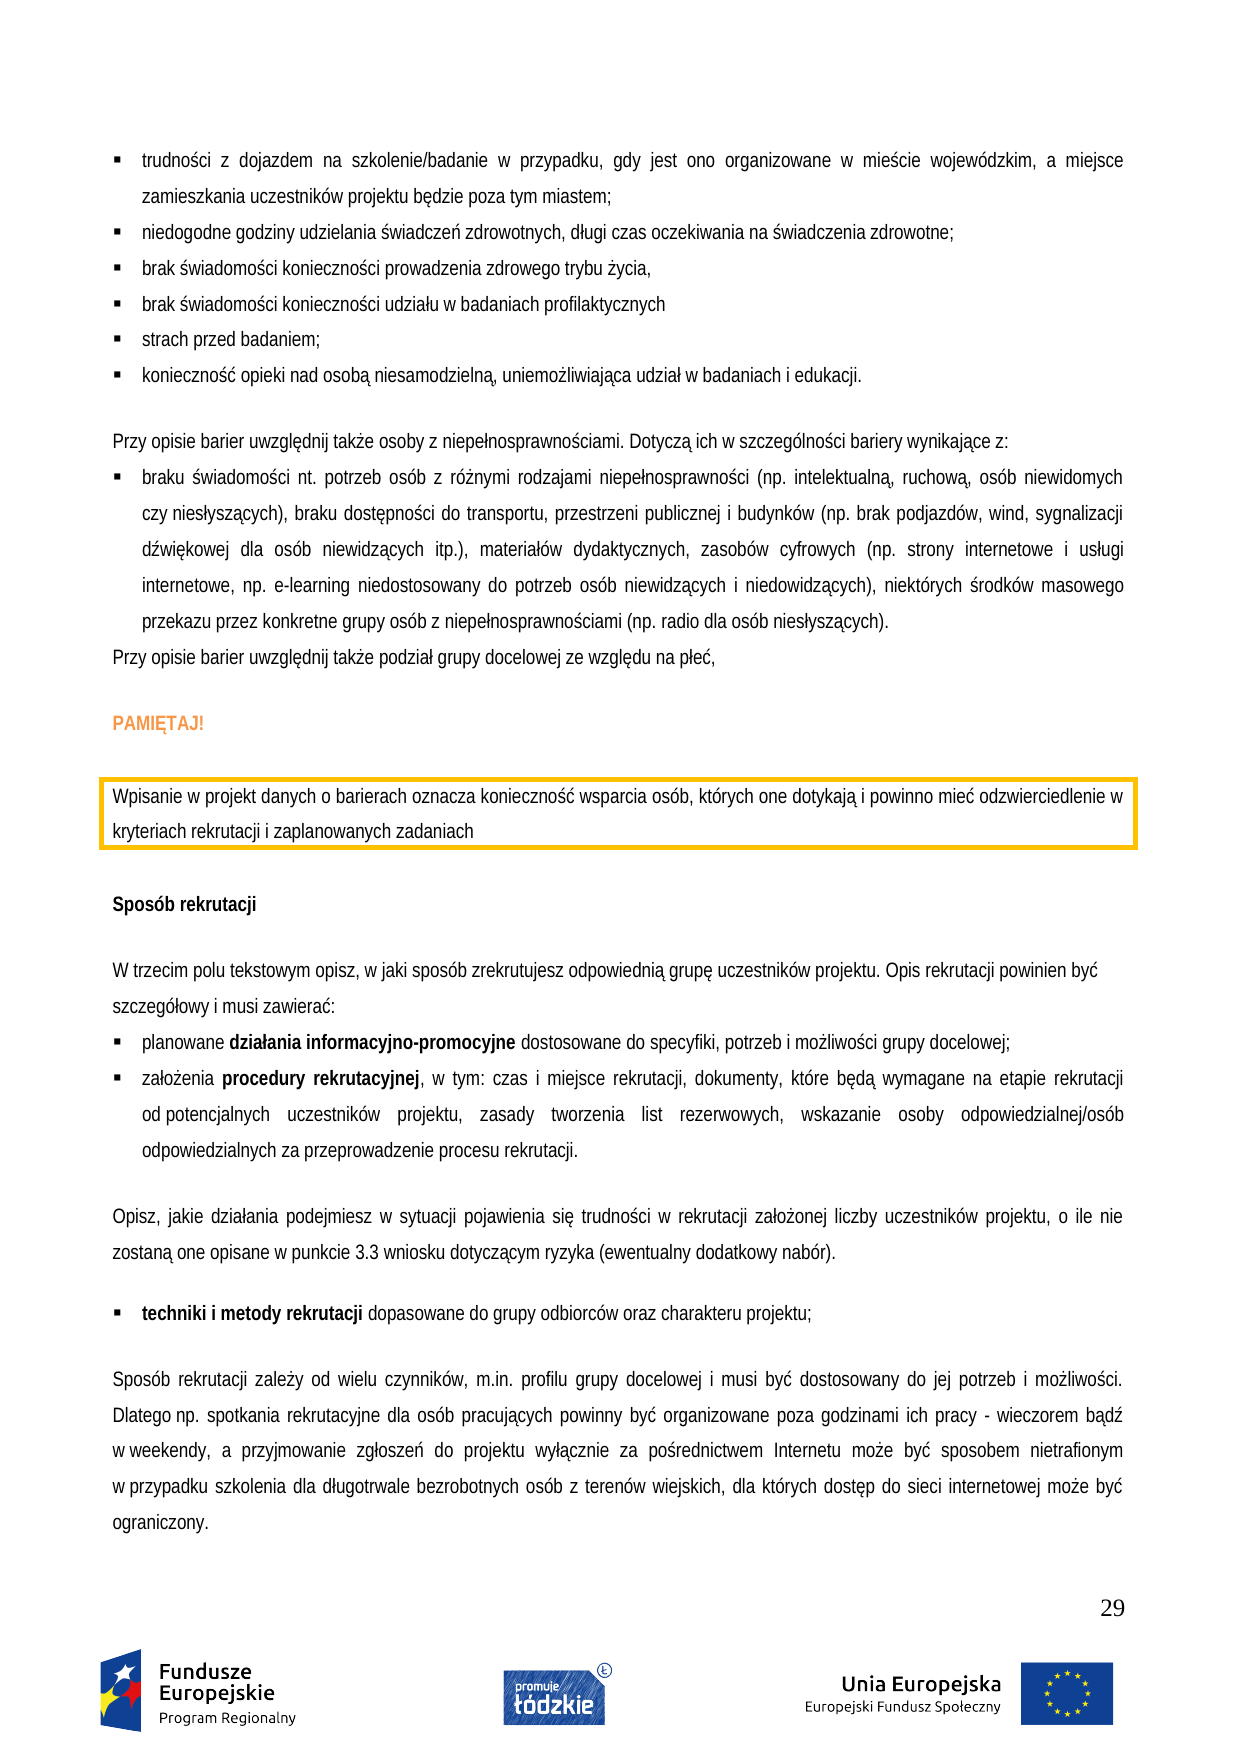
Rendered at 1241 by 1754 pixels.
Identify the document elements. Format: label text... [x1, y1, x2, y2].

text Opisz, jakie działania podejmiesz w sytuacji pojawienia się trudności w rekrutacji założonej liczby uczestników projektu, o ile nie zostaną one opisane w punkcie 3.3 wniosku dotyczącym ryzyka (ewentualny dodatkowy nabór). [112, 1204, 1125, 1264]
list trudności z dojazdem na szkolenie/badanie w przypadku, gdy jest ono organizowane w mieście wojewódzkim, a miejsce zamieszkania uczestników projektu będzie poza tym miastem; [112, 148, 1125, 208]
picture [100, 1649, 1114, 1732]
list braku świadomości nt. potrzeb osób z różnymi rodzajami niepełnosprawności (np. intelektualną, ruchową, osób niewidomych czy niesłyszących), braku dostępności do transportu, przestrzeni publicznej i budynków (np. brak podjazdów, wind, sygnalizacji dźwiękowej dla osób niewidzących itp.), materiałów dydaktycznych, zasobów cyfrowych (np. strony internetowe i usługi internetowe, np. e-learning niedostosowany do potrzeb osób niewidzących i niedowidzących), niektórych środków masowego przekazu przez konkretne grupy osób z niepełnosprawnościami (np. radio dla osób niesłyszących). [112, 465, 1125, 633]
text Przy opisie barier uwzględnij także podział grupy docelowej ze względu na płeć, [112, 645, 1125, 669]
list założenia procedury rekrutacyjnej, w tym: czas i miejsce rekrutacji, dokumenty, które będą wymagane na etapie rekrutacji od potencjalnych uczestników projektu, zasady tworzenia list rezerwowych, wskazanie osoby odpowiedzialnej/osób odpowiedzialnych za przeprowadzenie procesu rekrutacji. [112, 1066, 1125, 1162]
list niedogodne godziny udzielania świadczeń zdrowotnych, długi czas oczekiwania na świadczenia zdrowotne; [112, 219, 1125, 243]
text Sposób rekrutacji zależy od wielu czynników, m.in. profilu grupy docelowej i musi być dostosowany do jej potrzeb i możliwości. Dlatego np. spotkania rekrutacyjne dla osób pracujących powinny być organizowane poza godzinami ich pracy - wieczorem bądź w weekendy, a przyjmowanie zgłoszeń do projektu wyłącznie za pośrednictwem Internetu może być sposobem nietrafionym w przypadku szkolenia dla długotrwale bezrobotnych osób z terenów wiejskich, dla których dostęp do sieci internetowej może być ograniczony. [112, 1367, 1125, 1534]
text Wpisanie w projekt danych o barierach oznacza konieczność wsparcia osób, których one dotykają i powinno mieć odzwierciedlenie w kryteriach rekrutacji i zaplanowanych zadaniach [104, 782, 1133, 845]
list brak świadomości konieczności udziału w badaniach profilaktycznych [112, 291, 1125, 315]
list strach przed badaniem; [112, 327, 1125, 351]
list konieczność opieki nad osobą niesamodzielną, uniemożliwiająca udział w badaniach i edukacji. [112, 363, 1125, 387]
list brak świadomości konieczności prowadzenia zdrowego trybu życia, [112, 256, 1125, 279]
text Sposób rekrutacji [112, 892, 1125, 916]
list planowane działania informacyjno-promocyjne dostosowane do specyfiki, potrzeb i możliwości grupy docelowej; [112, 1030, 1125, 1054]
list techniki i metody rekrutacji dopasowane do grupy odbiorców oraz charakteru projektu; [112, 1301, 1125, 1324]
text Przy opisie barier uwzględnij także osoby z niepełnosprawnościami. Dotyczą ich w szczególności bariery wynikające z: [112, 429, 1125, 453]
text W trzecim polu tekstowym opisz, w jaki sposób zrekrutujesz odpowiednią grupę uczestników projektu. Opis rekrutacji powinien być szczegółowy i musi zawierać: [112, 958, 1125, 1018]
text PAMIĘTAJ! [112, 711, 1125, 735]
